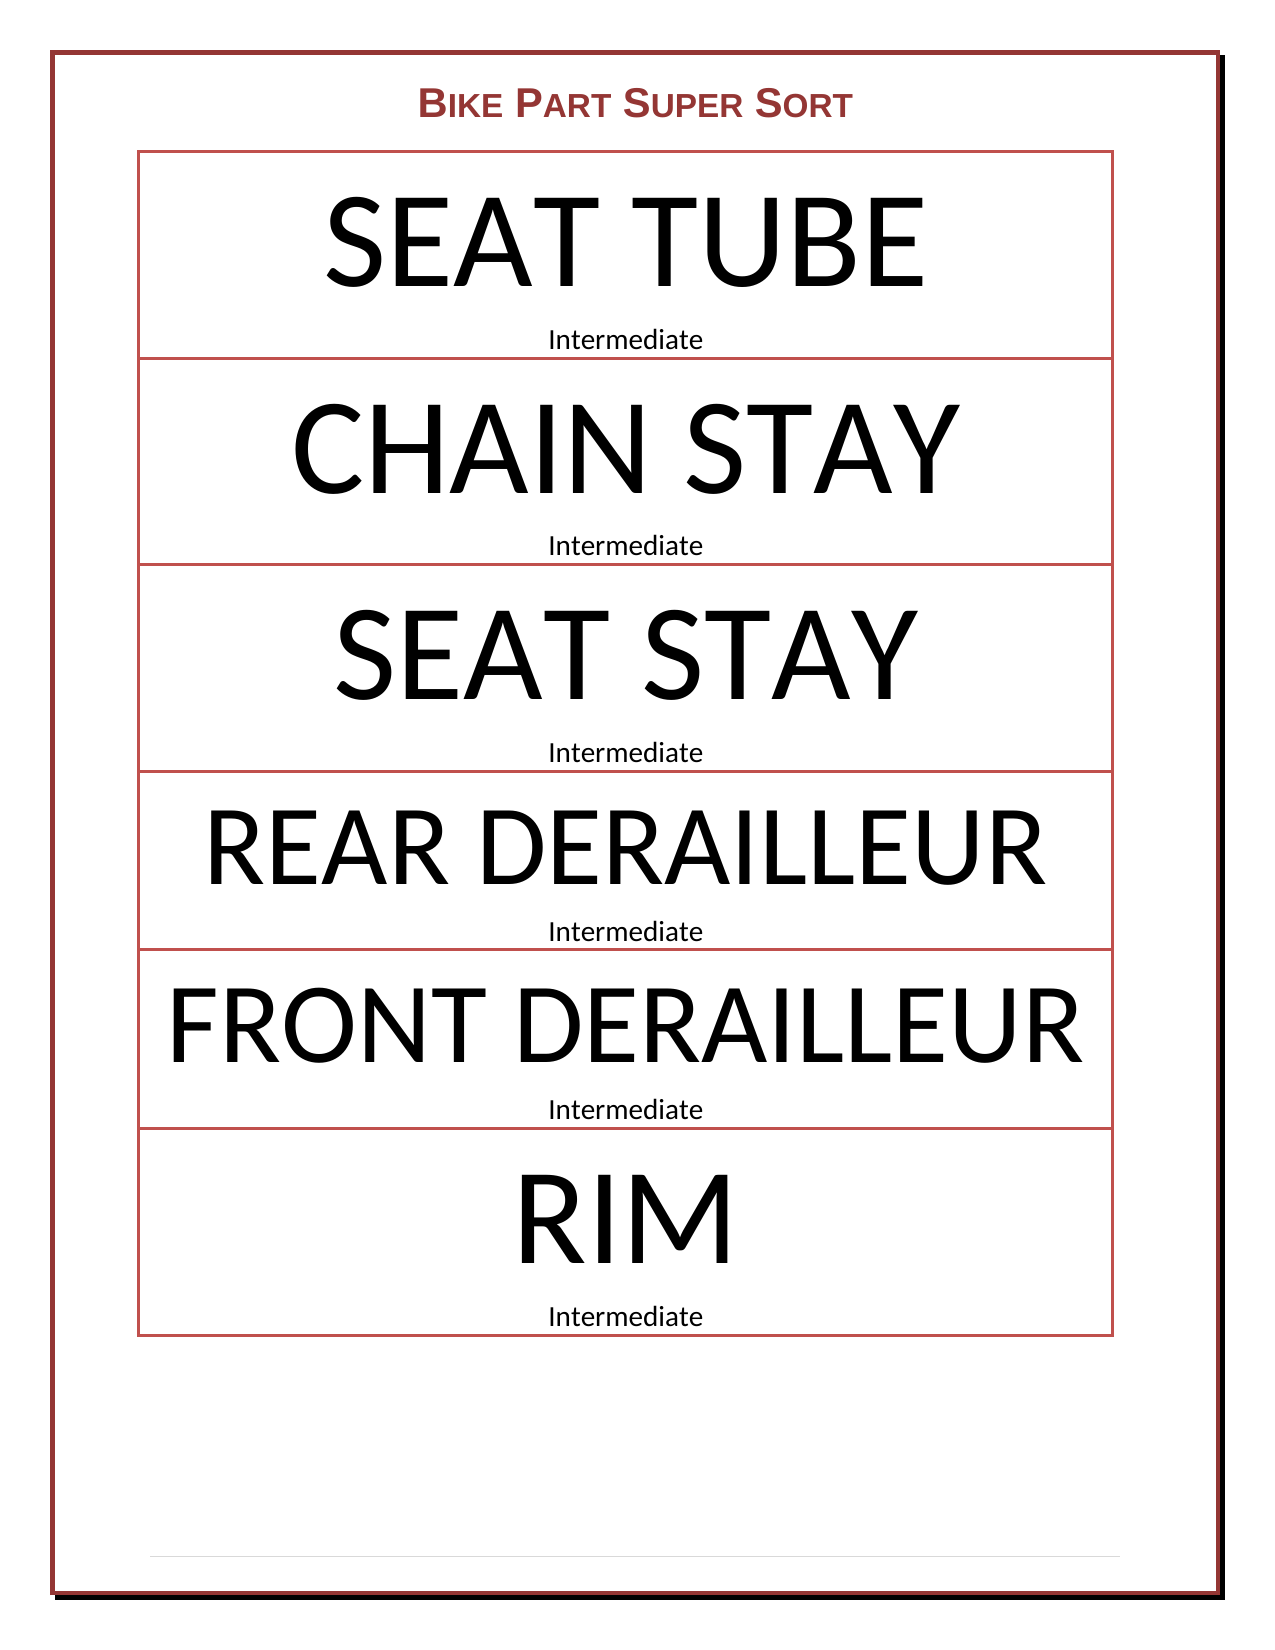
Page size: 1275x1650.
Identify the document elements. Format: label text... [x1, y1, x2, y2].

table_cell RIM Intermediate [140, 1130, 1111, 1333]
table_cell REAR DERAILLEUR Intermediate [140, 773, 1111, 948]
table_cell SEAT STAY Intermediate [140, 566, 1111, 770]
table_cell SEAT TUBE Intermediate [140, 153, 1111, 357]
table_cell CHAIN STAY Intermediate [140, 360, 1111, 563]
table_cell FRONT DERAILLEUR Intermediate [140, 951, 1111, 1127]
